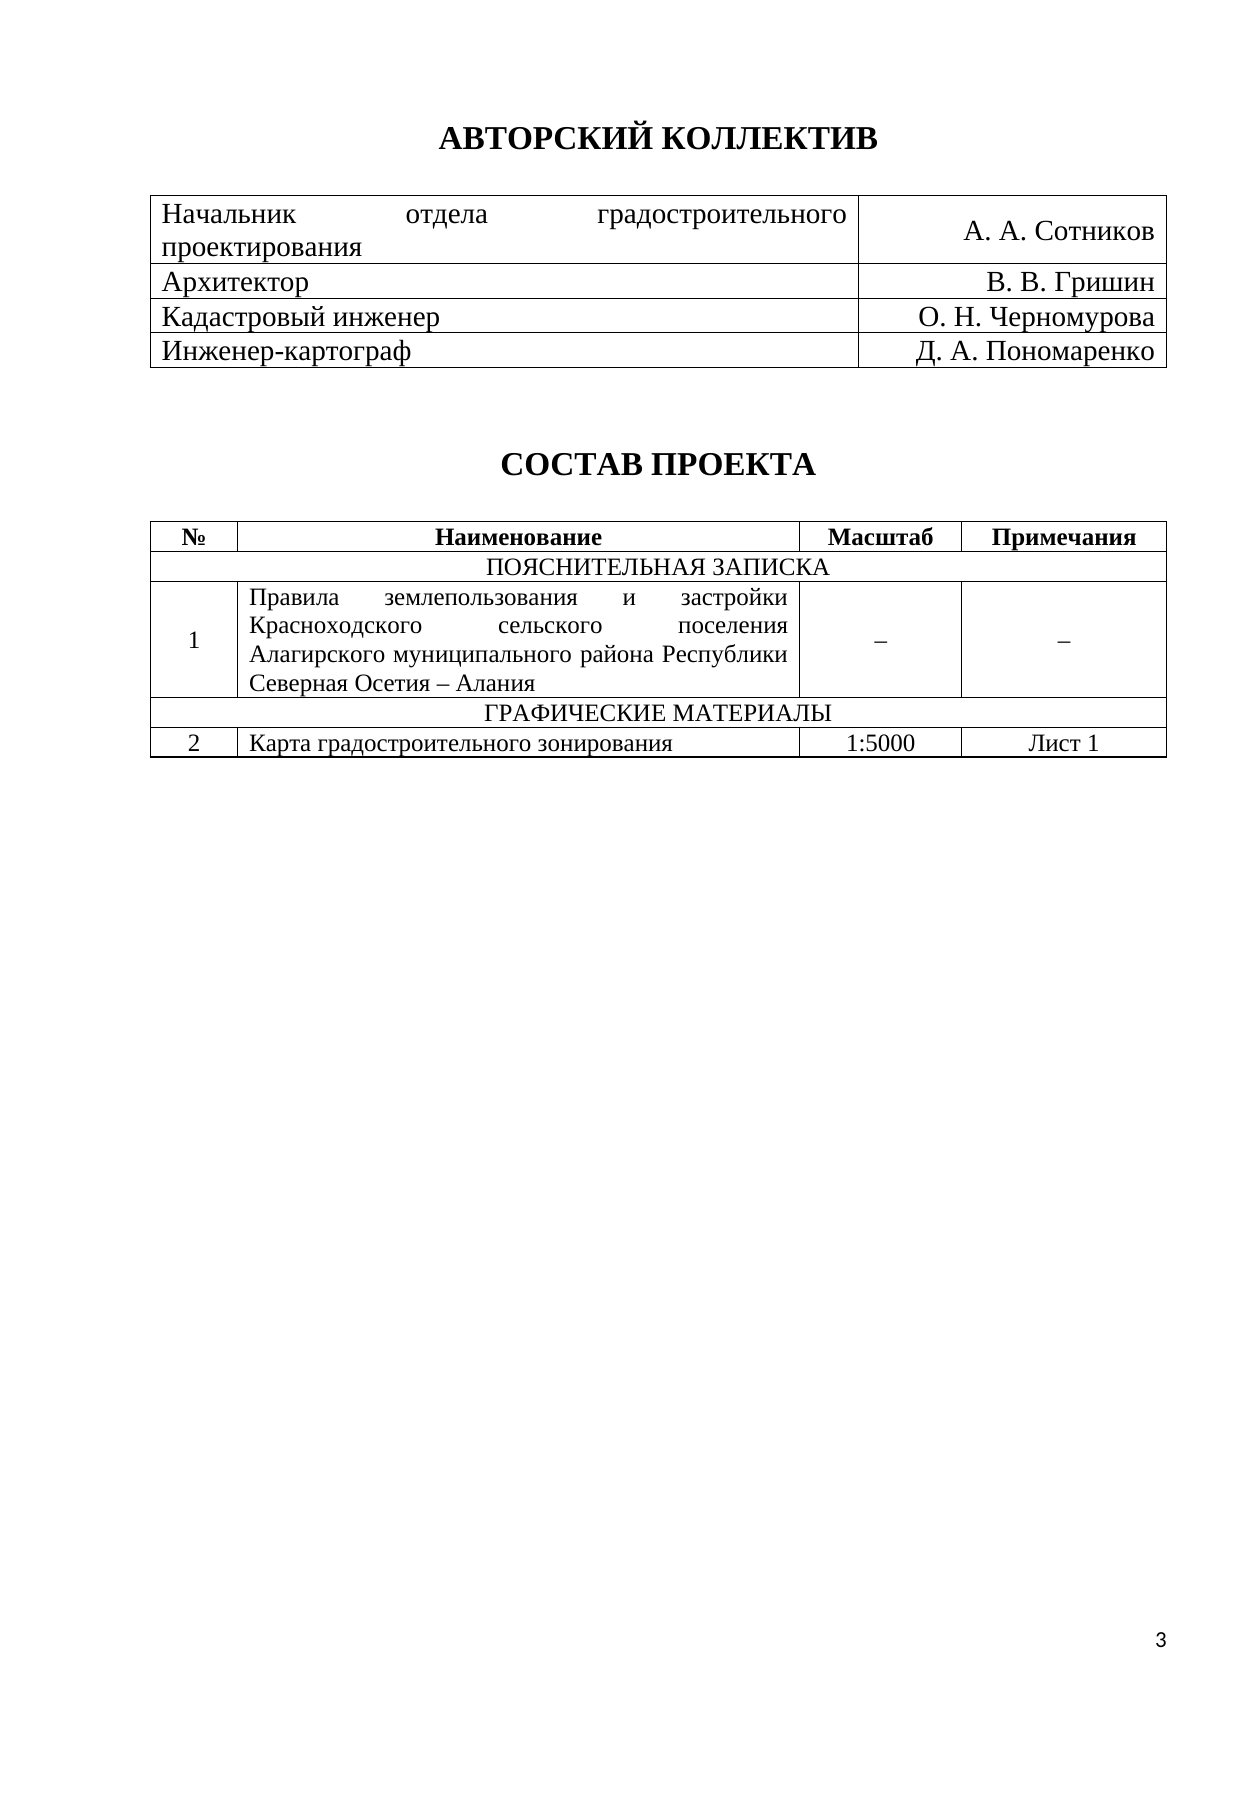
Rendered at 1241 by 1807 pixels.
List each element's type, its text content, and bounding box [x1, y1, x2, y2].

table_cell ПОЯСНИТЕЛЬНАЯ ЗАПИСКА [151, 552, 1166, 581]
table_header Примечания [962, 522, 1166, 551]
table_cell – [962, 582, 1166, 697]
table_cell Д. А. Пономаренко [859, 333, 1166, 367]
table_cell В. В. Гришин [859, 264, 1166, 298]
table_cell Правила землепользования и застройки Красноходского сельского поселения Алагирского муниципального района Республики Северная Осетия – Алания [238, 582, 799, 697]
table_cell Лист 1 [962, 728, 1166, 756]
text АВТОРСКИЙ КОЛЛЕКТИВ [150, 118, 1167, 157]
text СОСТАВ ПРОЕКТА [150, 444, 1167, 483]
table_header Масштаб [800, 522, 961, 551]
table_cell Архитектор [151, 264, 858, 298]
table_cell – [800, 582, 961, 697]
table_cell 2 [151, 728, 237, 756]
table_header № [151, 522, 237, 551]
table_cell Инженер-картограф [151, 333, 858, 367]
table_cell О. Н. Черномурова [859, 299, 1166, 332]
table_header Наименование [238, 522, 799, 551]
table_cell 1:5000 [800, 728, 961, 756]
table_header Начальник отдела градостроительного проектирования [151, 196, 858, 263]
table_cell ГРАФИЧЕСКИЕ МАТЕРИАЛЫ [151, 698, 1166, 727]
table_cell Кадастровый инженер [151, 299, 858, 332]
table_header А. А. Сотников [859, 196, 1166, 263]
table_cell Карта градостроительного зонирования [238, 728, 799, 756]
table_cell 1 [151, 582, 237, 697]
